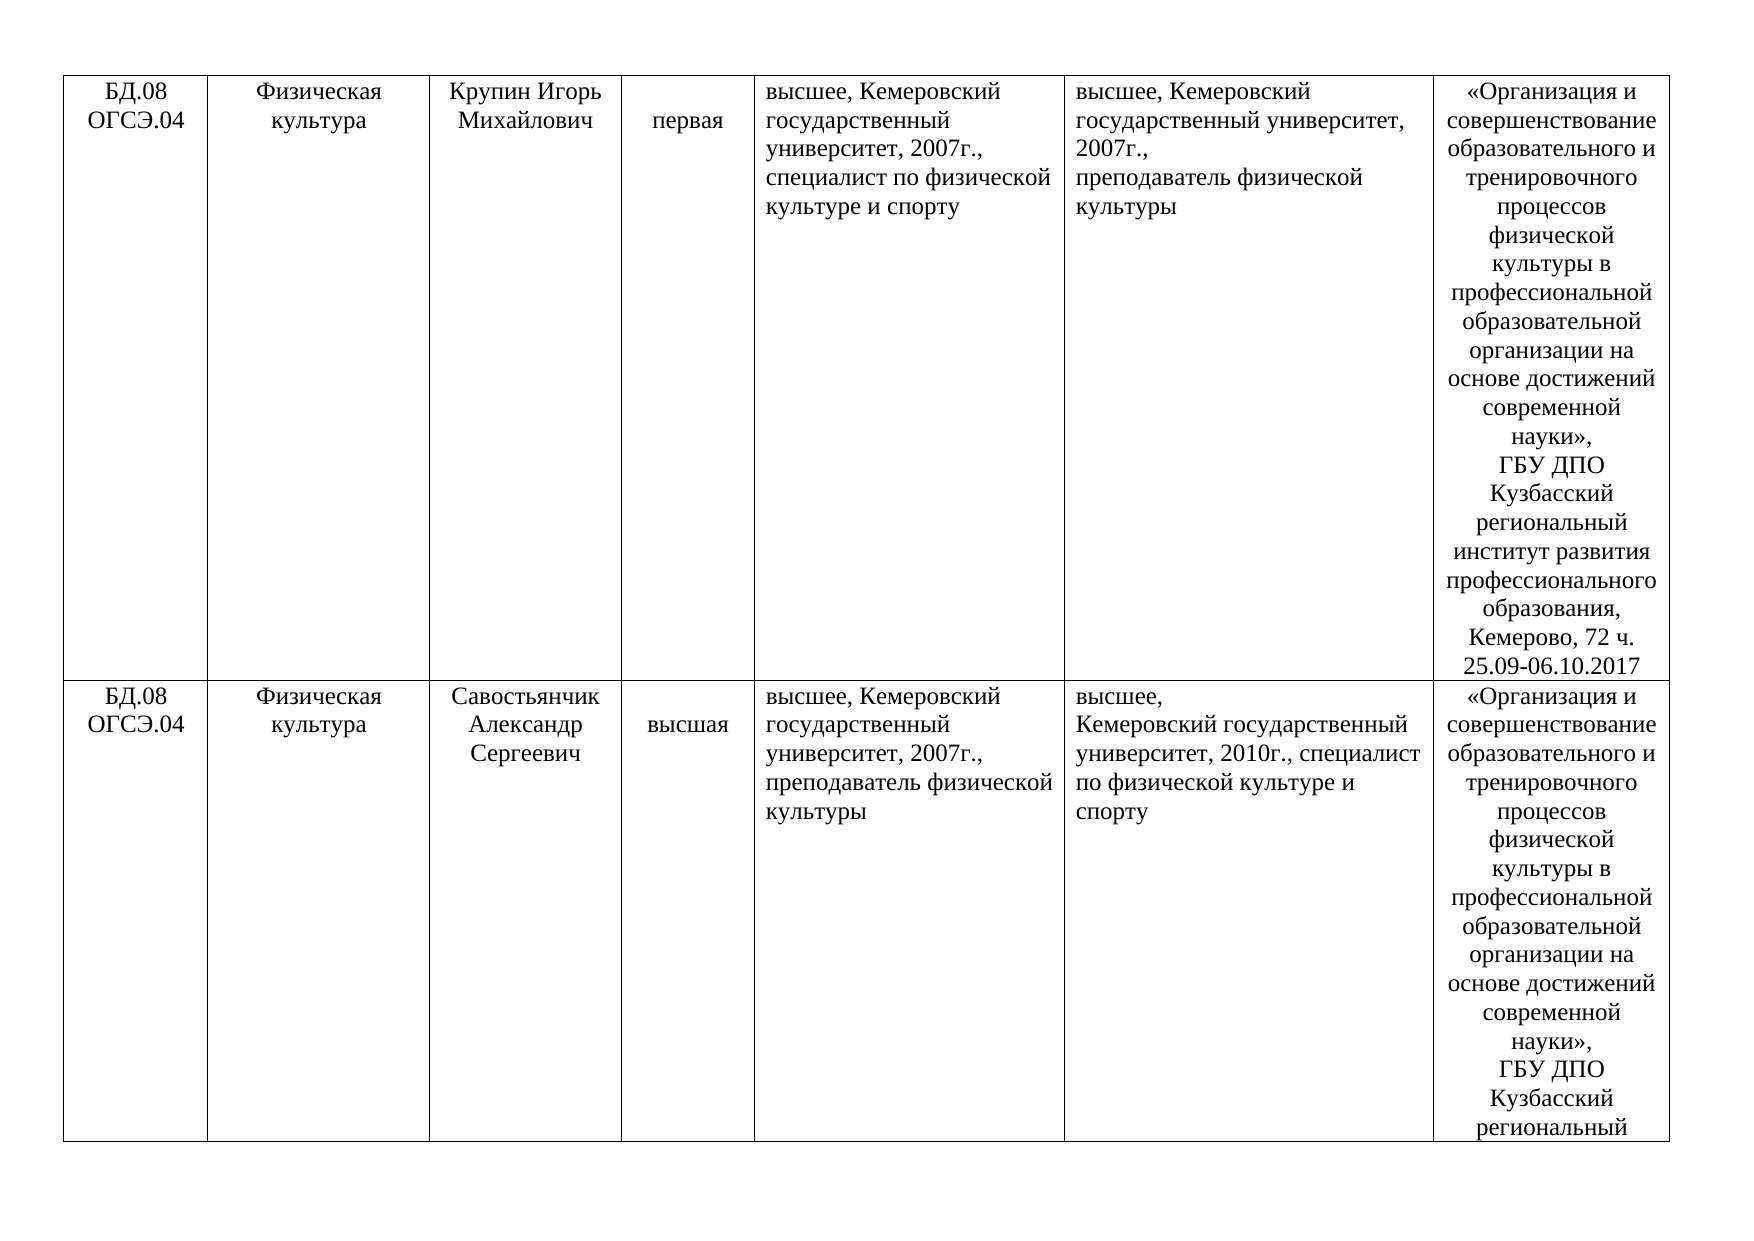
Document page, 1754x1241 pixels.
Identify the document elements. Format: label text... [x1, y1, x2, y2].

table_cell высшая [622, 681, 754, 1141]
table_cell высшее, Кемеровский государственный университет, 2007г., преподаватель физической культуры [1065, 76, 1433, 680]
table_cell БД.08 ОГСЭ.04 [64, 76, 207, 680]
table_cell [1065, 681, 1433, 1141]
table_cell БД.08 ОГСЭ.04 [64, 681, 207, 1141]
table_cell первая [622, 76, 754, 680]
table_cell Физическая культура [208, 76, 429, 680]
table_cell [755, 681, 1064, 1141]
table_cell высшее, Кемеровский государственный университет, 2007г., специалист по физической культуре и спорту [755, 76, 1064, 680]
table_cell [430, 681, 621, 1141]
table_cell Физическая культура [208, 681, 429, 1141]
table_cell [1434, 681, 1669, 1141]
table_cell Крупин Игорь Михайлович [430, 76, 621, 680]
